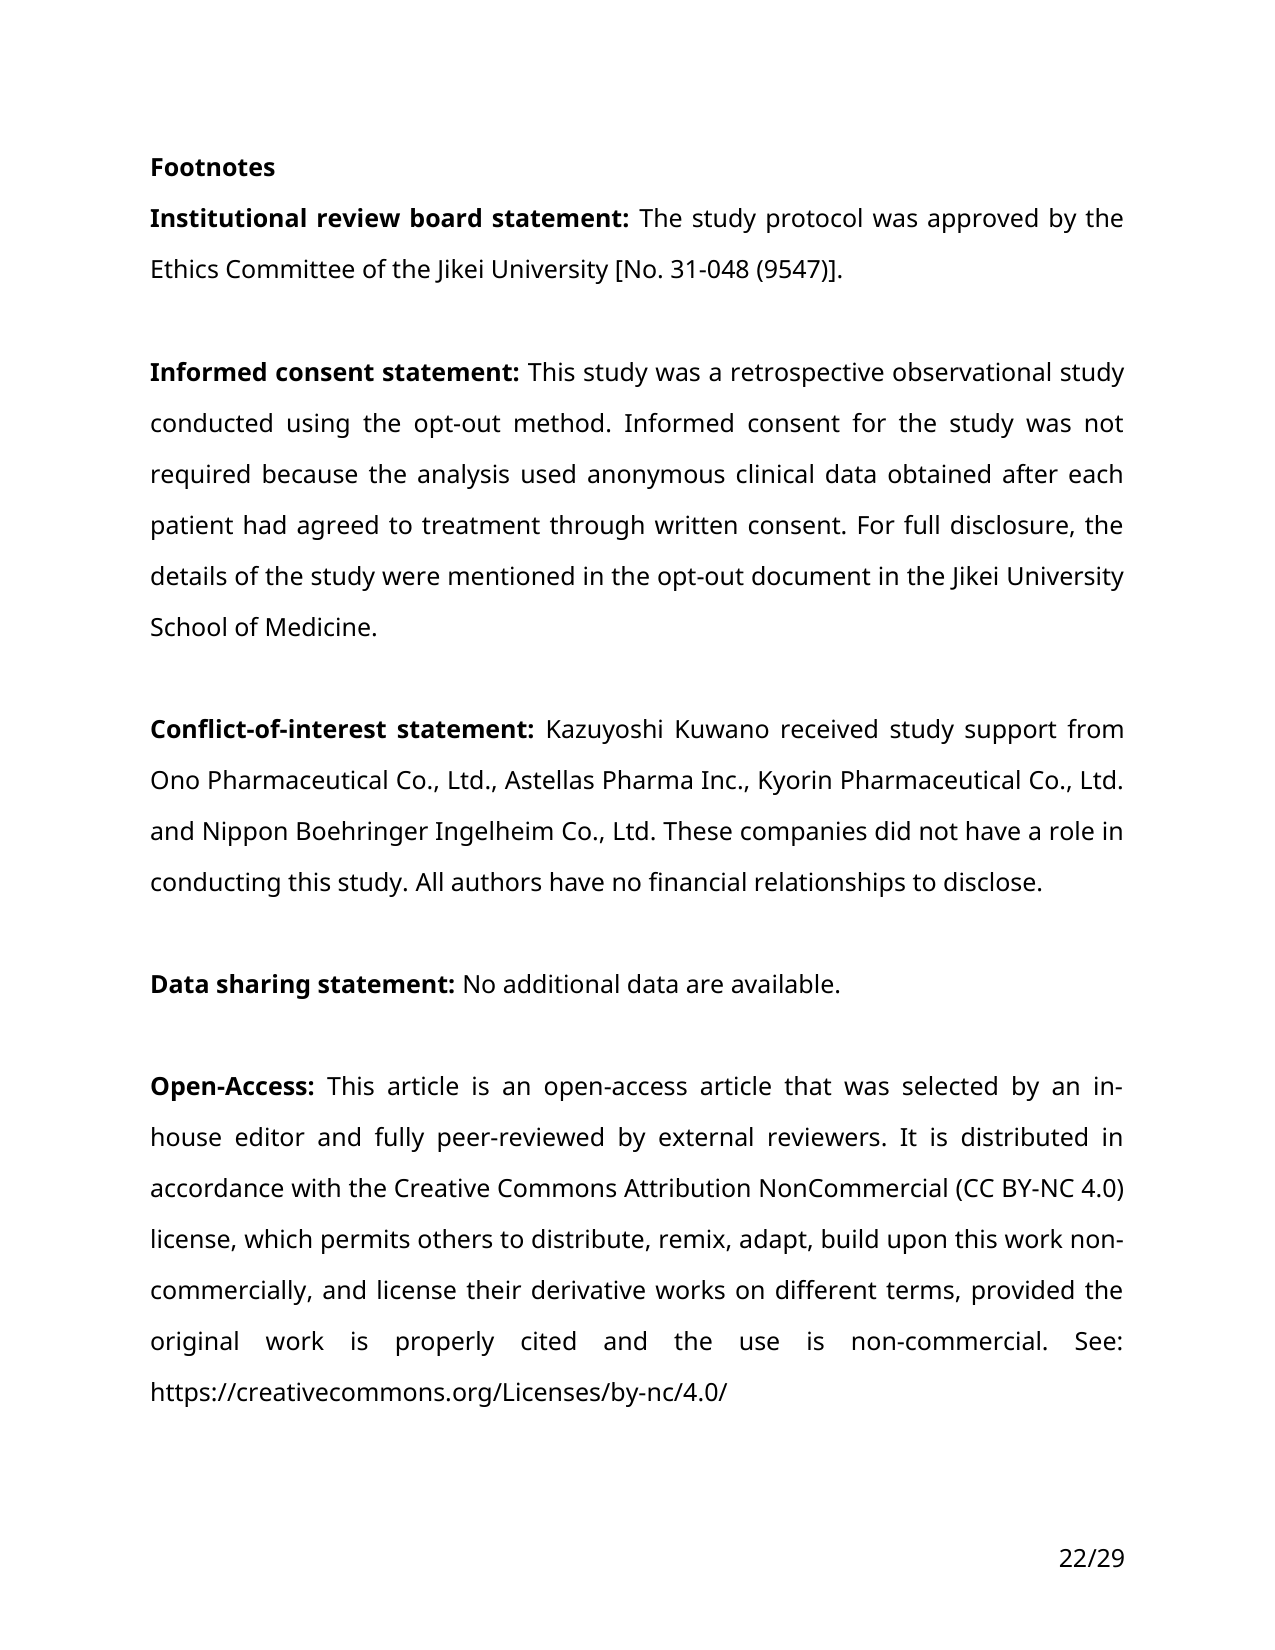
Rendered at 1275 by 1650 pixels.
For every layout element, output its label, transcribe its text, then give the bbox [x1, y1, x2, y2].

text Open-Access: This article is an open-access article that was selected by an in-house editor and fully peer-reviewed by external reviewers. It is distributed in accordance with the Creative Commons Attribution NonCommercial (CC BY-NC 4.0) license, which permits others to distribute, remix, adapt, build upon this work non-commercially, and license their derivative works on different terms, provided the original work is properly cited and the use is non-commercial. See: https://creativecommons.org/Licenses/by-nc/4.0/ [150, 1069, 1125, 1409]
text Conflict-of-interest statement: Kazuyoshi Kuwano received study support from Ono Pharmaceutical Co., Ltd., Astellas Pharma Inc., Kyorin Pharmaceutical Co., Ltd. and Nippon Boehringer Ingelheim Co., Ltd. These companies did not have a role in conducting this study. All authors have no financial relationships to disclose. [150, 711, 1125, 899]
text Informed consent statement: This study was a retrospective observational study conducted using the opt-out method. Informed consent for the study was not required because the analysis used anonymous clinical data obtained after each patient had agreed to treatment through written consent. For full disclosure, the details of the study were mentioned in the opt-out document in the Jikei University School of Medicine. [150, 354, 1125, 643]
text Footnotes [150, 150, 1125, 184]
text Institutional review board statement: The study protocol was approved by the Ethics Committee of the Jikei University [No. 31-048 (9547)]. [150, 201, 1125, 286]
text Data sharing statement: No additional data are available. [150, 967, 1125, 1001]
